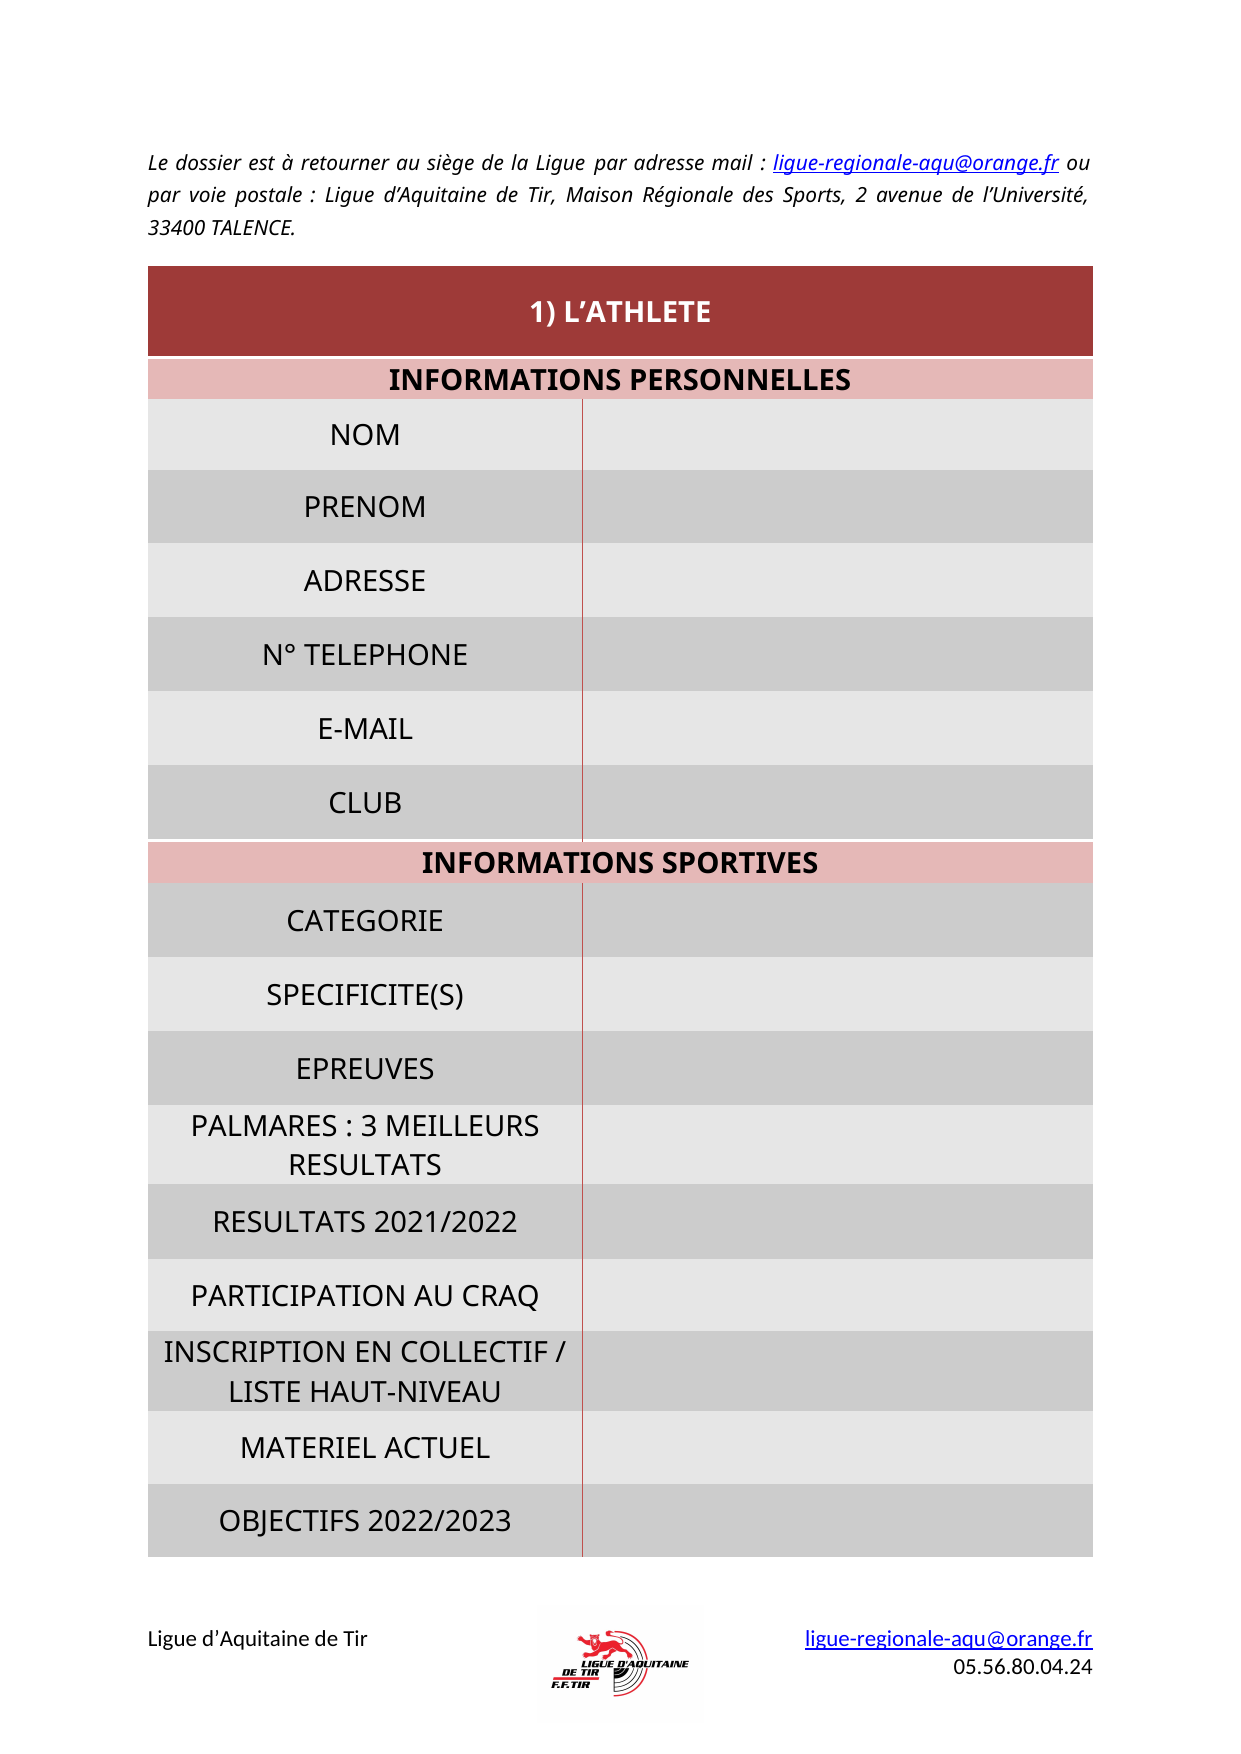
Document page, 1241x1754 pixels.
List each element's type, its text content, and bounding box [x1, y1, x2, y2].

table_cell PALMARES : 3 MEILLEURS RESULTATS [148, 1105, 582, 1184]
text Le dossier est à retourner au siège de la Ligue par adresse mail : ligue-regionale-aqu@orange.fr ou par voie postale : Ligue d’Aquitaine de Tir, Maison Régionale des Sports, 2 avenue de l’Université, 33400 TALENCE. [148, 148, 1093, 241]
table_cell [583, 691, 1093, 764]
table_cell [583, 1259, 1093, 1331]
picture [536, 1605, 704, 1723]
table_cell INFORMATIONS PERSONNELLES [148, 359, 1093, 399]
table_cell ADRESSE [148, 543, 582, 617]
table_cell PARTICIPATION AU CRAQ [148, 1259, 582, 1331]
table_cell [583, 1411, 1093, 1484]
table_cell CLUB [148, 765, 582, 839]
table_cell [583, 957, 1093, 1031]
table_cell INSCRIPTION EN COLLECTIF / LISTE HAUT-NIVEAU [148, 1331, 582, 1411]
table_cell EPREUVES [148, 1031, 582, 1105]
table_cell [583, 1105, 1093, 1184]
table_cell [583, 1184, 1093, 1259]
table_cell [583, 470, 1093, 543]
table_cell INFORMATIONS SPORTIVES [148, 842, 1093, 883]
table_cell E-MAIL [148, 691, 582, 764]
table_cell CATEGORIE [148, 883, 582, 957]
table_cell [583, 765, 1093, 839]
table_cell N° TELEPHONE [148, 617, 582, 691]
table_cell OBJECTIFS 2022/2023 [148, 1484, 582, 1557]
table_cell [583, 543, 1093, 617]
table_cell NOM [148, 399, 582, 469]
table_cell MATERIEL ACTUEL [148, 1411, 582, 1484]
table_cell [583, 399, 1093, 469]
table_cell RESULTATS 2021/2022 [148, 1184, 582, 1259]
table_cell [583, 883, 1093, 957]
table_cell PRENOM [148, 470, 582, 543]
table_cell [583, 1031, 1093, 1105]
table_cell [583, 1331, 1093, 1411]
table_cell SPECIFICITE(S) [148, 957, 582, 1031]
table_cell [583, 617, 1093, 691]
table_header 1) L’ATHLETE [148, 266, 1093, 356]
table_cell [583, 1484, 1093, 1557]
